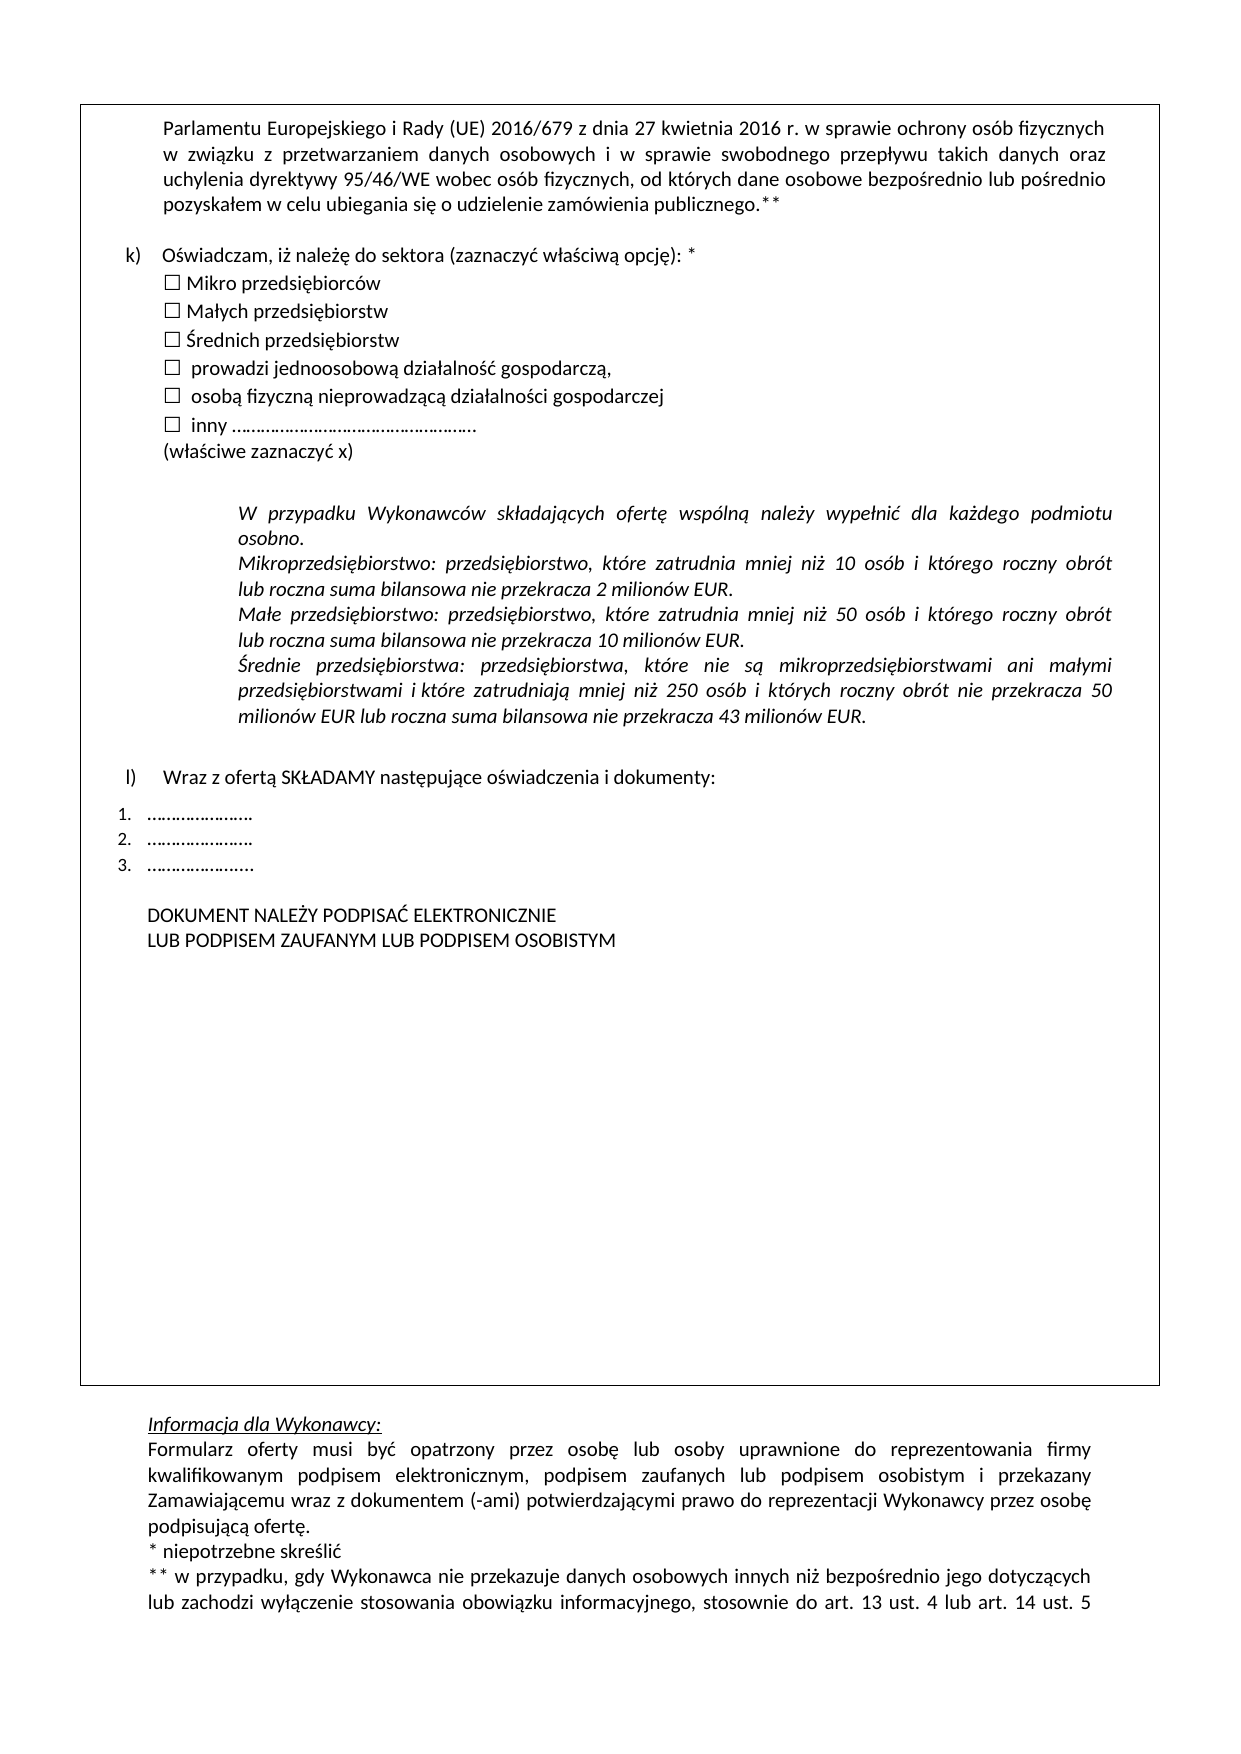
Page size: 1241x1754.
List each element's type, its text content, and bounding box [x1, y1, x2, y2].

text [148, 1564, 1093, 1614]
text * niepotrzebne skreślić [148, 1538, 1093, 1564]
text Informacja dla Wykonawcy: [148, 1411, 1093, 1437]
text Formularz oferty musi być opatrzony przez osobę lub osoby uprawnione do reprezentowania firmy kwalifikowanym podpisem elektronicznym, podpisem zaufanych lub podpisem osobistym i przekazany Zamawiającemu wraz z dokumentem (-ami) potwierdzającymi prawo do reprezentacji Wykonawcy przez osobę podpisującą ofertę. [148, 1437, 1093, 1538]
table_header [81, 105, 1159, 1385]
